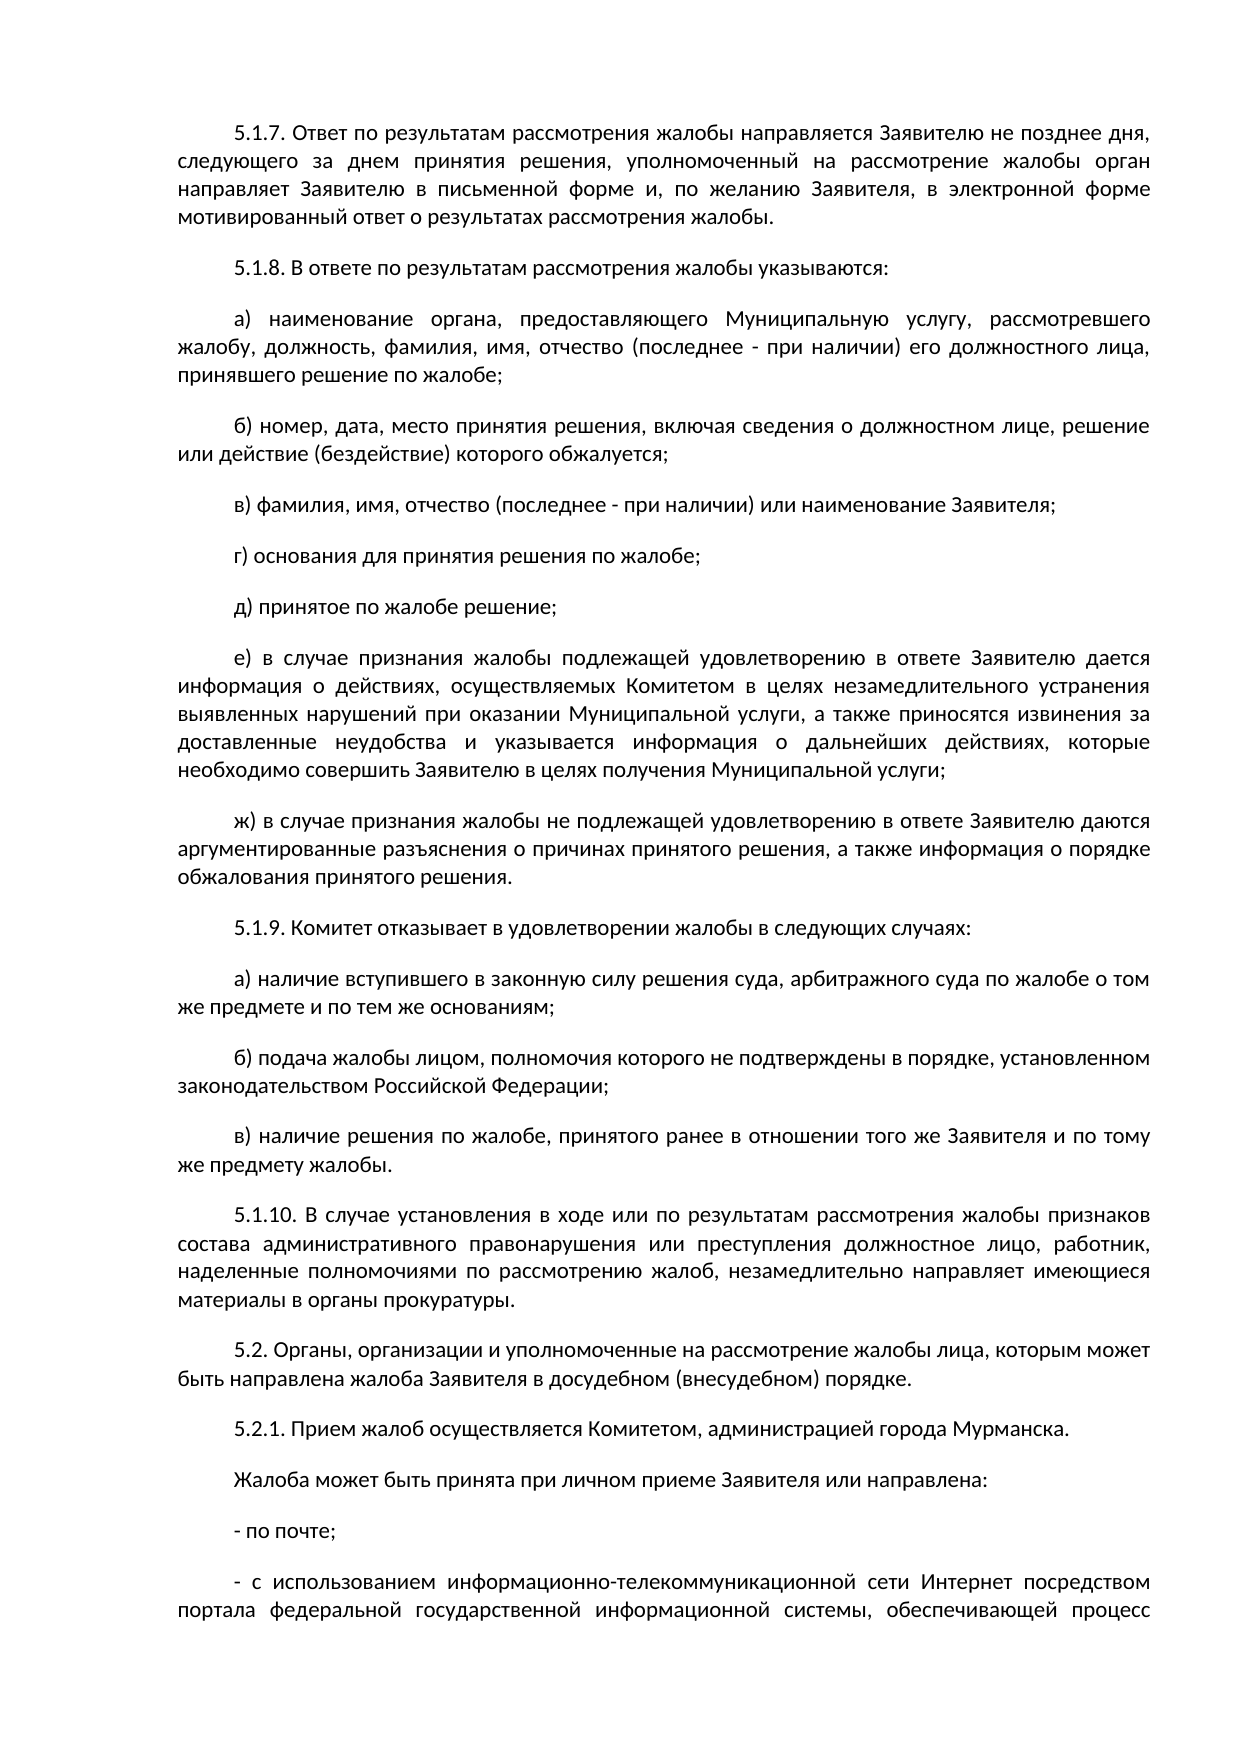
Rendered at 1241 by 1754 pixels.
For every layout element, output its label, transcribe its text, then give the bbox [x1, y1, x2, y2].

text б) номер, дата, место принятия решения, включая сведения о должностном лице, решение или действие (бездействие) которого обжалуется; [177, 411, 1152, 467]
text 5.1.10. В случае установления в ходе или по результатам рассмотрения жалобы признаков состава административного правонарушения или преступления должностное лицо, работник, наделенные полномочиями по рассмотрению жалоб, незамедлительно направляет имеющиеся материалы в органы прокуратуры. [177, 1201, 1152, 1313]
text е) в случае признания жалобы подлежащей удовлетворению в ответе Заявителю дается информация о действиях, осуществляемых Комитетом в целях незамедлительного устранения выявленных нарушений при оказании Муниципальной услуги, а также приносятся извинения за доставленные неудобства и указывается информация о дальнейших действиях, которые необходимо совершить Заявителю в целях получения Муниципальной услуги; [177, 643, 1152, 783]
text а) наличие вступившего в законную силу решения суда, арбитражного суда по жалобе о том же предмете и по тем же основаниям; [177, 964, 1152, 1020]
text 5.2. Органы, организации и уполномоченные на рассмотрение жалобы лица, которым может быть направлена жалоба Заявителя в досудебном (внесудебном) порядке. [177, 1336, 1152, 1392]
text 5.2.1. Прием жалоб осуществляется Комитетом, администрацией города Мурманска. [177, 1414, 1152, 1443]
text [177, 1567, 1152, 1623]
text а) наименование органа, предоставляющего Муниципальную услугу, рассмотревшего жалобу, должность, фамилия, имя, отчество (последнее - при наличии) его должностного лица, принявшего решение по жалобе; [177, 304, 1152, 388]
text - по почте; [177, 1516, 1152, 1544]
text в) наличие решения по жалобе, принятого ранее в отношении того же Заявителя и по тому же предмету жалобы. [177, 1122, 1152, 1178]
text г) основания для принятия решения по жалобе; [177, 541, 1152, 569]
text Жалоба может быть принята при личном приеме Заявителя или направлена: [177, 1466, 1152, 1493]
text б) подача жалобы лицом, полномочия которого не подтверждены в порядке, установленном законодательством Российской Федерации; [177, 1043, 1152, 1099]
text 5.1.8. В ответе по результатам рассмотрения жалобы указываются: [177, 253, 1152, 281]
text 5.1.7. Ответ по результатам рассмотрения жалобы направляется Заявителю не позднее дня, следующего за днем принятия решения, уполномоченный на рассмотрение жалобы орган направляет Заявителю в письменной форме и, по желанию Заявителя, в электронной форме мотивированный ответ о результатах рассмотрения жалобы. [177, 118, 1152, 230]
text в) фамилия, имя, отчество (последнее - при наличии) или наименование Заявителя; [177, 490, 1152, 518]
text д) принятое по жалобе решение; [177, 592, 1152, 620]
text ж) в случае признания жалобы не подлежащей удовлетворению в ответе Заявителю даются аргументированные разъяснения о причинах принятого решения, а также информация о порядке обжалования принятого решения. [177, 806, 1152, 890]
text 5.1.9. Комитет отказывает в удовлетворении жалобы в следующих случаях: [177, 913, 1152, 941]
